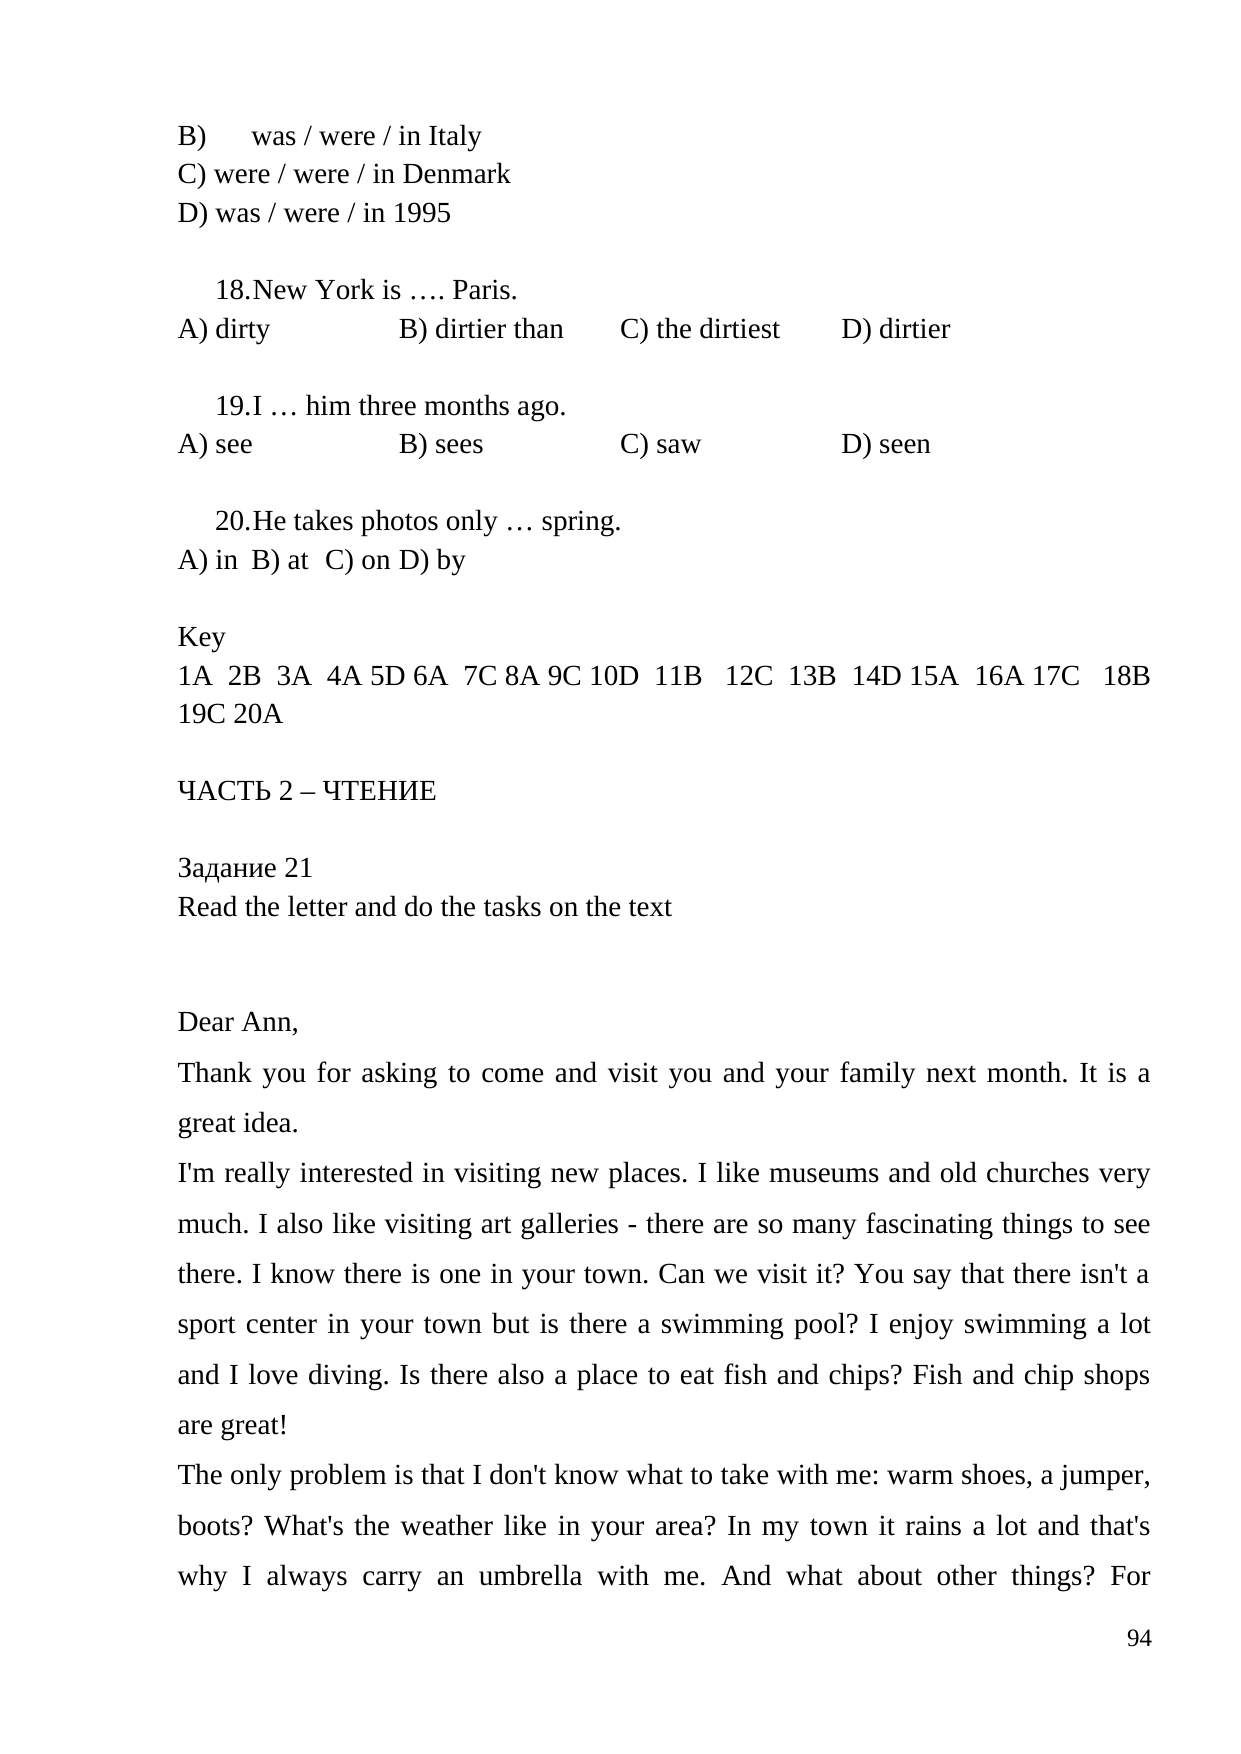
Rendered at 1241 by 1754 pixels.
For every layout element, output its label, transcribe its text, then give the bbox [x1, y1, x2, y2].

list He takes photos only … spring. [215, 503, 1152, 537]
text A) see B) sees C) saw D) seen [177, 426, 1152, 460]
text A) dirty B) dirtier than C) the dirtiest D) dirtier [177, 311, 1152, 344]
text Key [177, 619, 1152, 653]
text C) were / were / in Denmark [177, 157, 1152, 190]
text D) was / were / in 1995 [177, 195, 1152, 229]
text Dear Ann, [177, 1004, 1152, 1038]
text A) in B) at C) on D) by [177, 542, 1152, 576]
text Thank you for asking to come and visit you and your family next month. It is a great idea. [177, 1055, 1152, 1139]
text Задание 21 [177, 850, 1152, 884]
text ЧАСТЬ 2 – ЧТЕНИЕ [177, 773, 1152, 807]
text Read the letter and do the tasks on the text [177, 889, 1152, 922]
text B) was / were / in Italy [177, 118, 1152, 152]
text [177, 1457, 1152, 1592]
list I … him three months ago. [215, 388, 1152, 421]
list New York is …. Paris. [215, 272, 1152, 306]
text I'm really interested in visiting new places. I like museums and old churches very much. I also like visiting art galleries - there are so many fascinating things to see there. I know there is one in your town. Can we visit it? You say that there isn't a sport center in your town but is there a swimming pool? I enjoy swimming a lot and I love diving. Is there also a place to eat fish and chips? Fish and chip shops are great! [177, 1156, 1152, 1441]
text 1A 2B 3A 4A 5D 6A 7C 8A 9C 10D 11B 12C 13B 14D 15A 16A 17C 18B 19C 20A [177, 658, 1152, 730]
